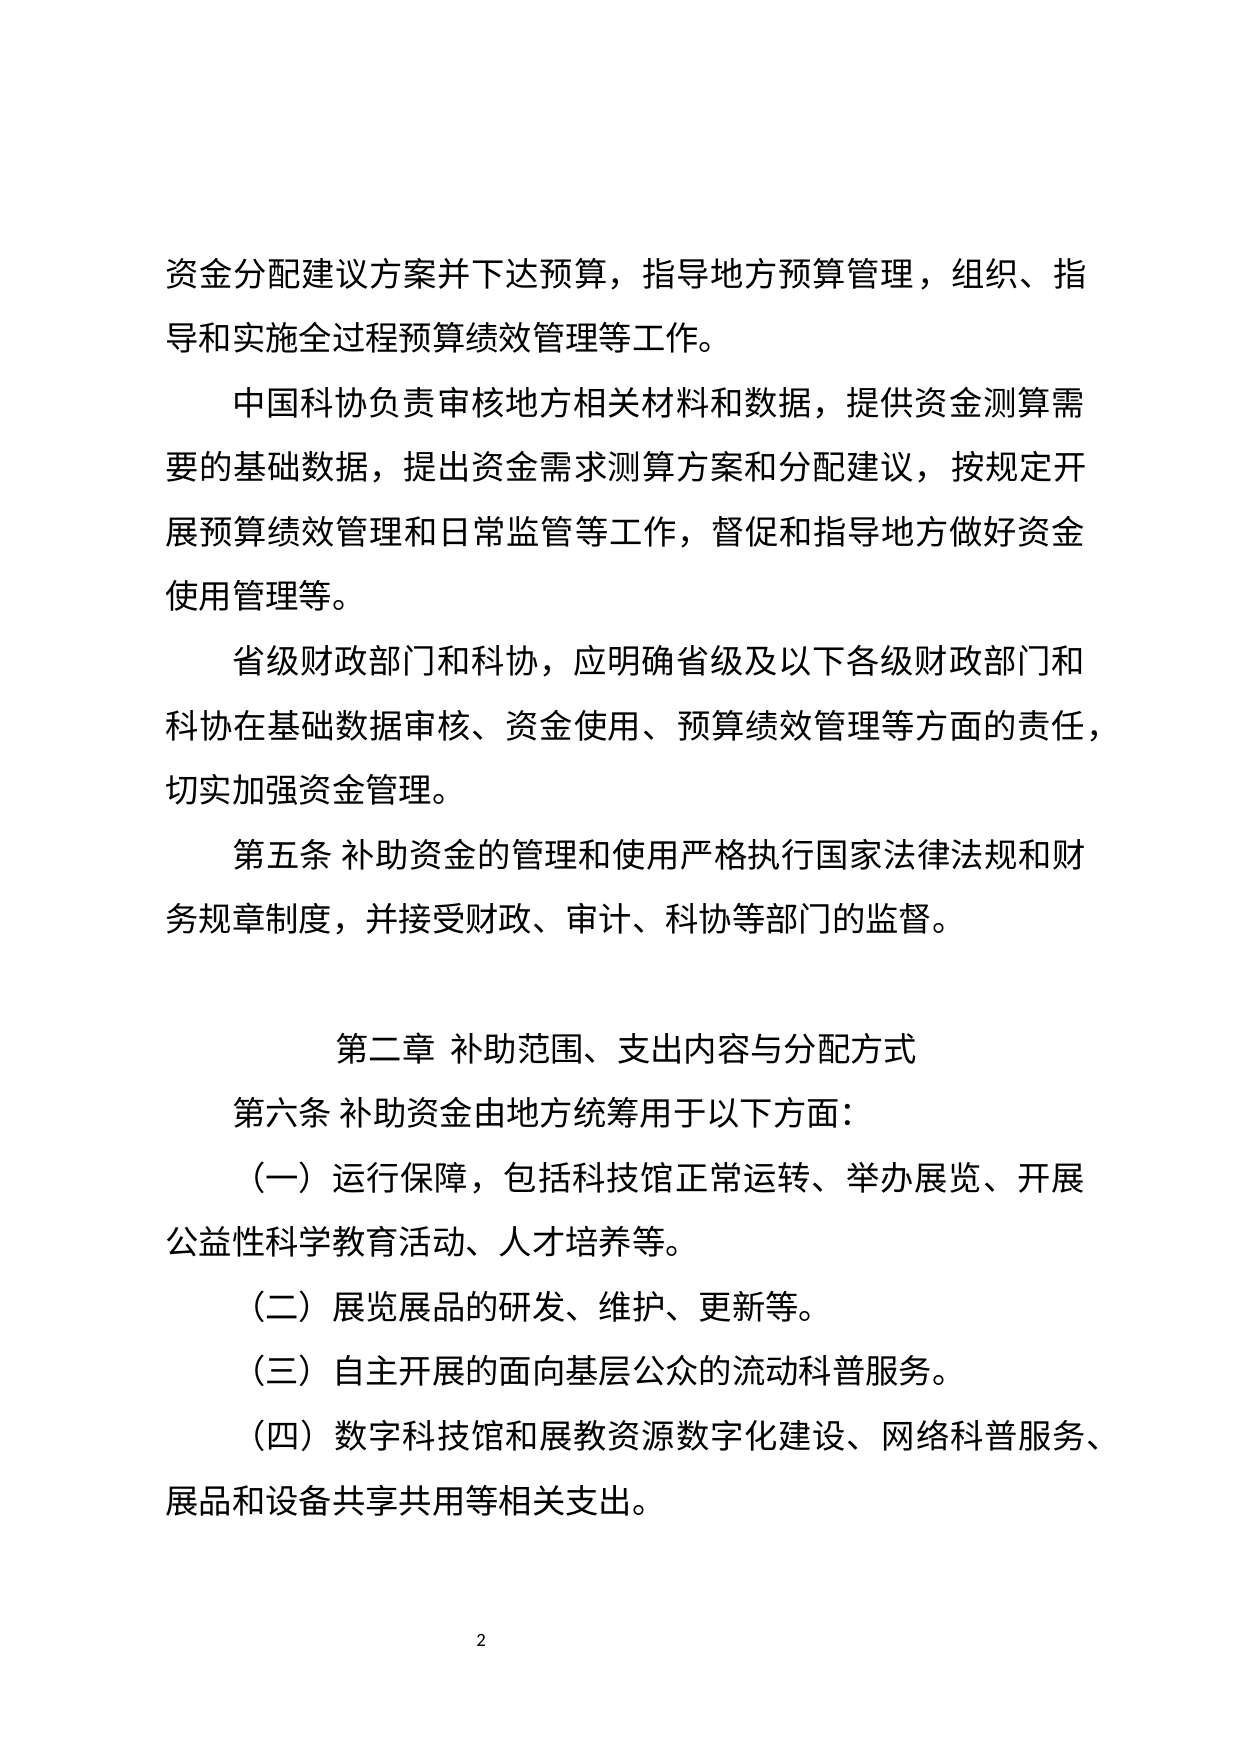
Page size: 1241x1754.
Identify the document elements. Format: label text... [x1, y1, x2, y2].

text 第五条 补助资金的管理和使用严格执行国家法律法规和财务规章制度，并接受财政、审计、科协等部门的监督。 [165, 816, 1087, 945]
list 运行保障，包括科技馆正常运转、举办展览、开展公益性科学教育活动、人才培养等。 [165, 1138, 1087, 1268]
text 省级财政部门和科协，应明确省级及以下各级财政部门和科协在基础数据审核、资金使用、预算绩效管理等方面的责任，切实加强资金管理。 [165, 622, 1087, 816]
text 第二章 补助范围、支出内容与分配方式 [165, 1009, 1087, 1074]
text （四）数字科技馆和展教资源数字化建设、网络科普服务、展品和设备共享共用等相关支出。 [165, 1397, 1087, 1526]
text 第六条 补助资金由地方统筹用于以下方面： [165, 1074, 1087, 1138]
text 中国科协负责审核地方相关材料和数据，提供资金测算需要的基础数据，提出资金需求测算方案和分配建议，按规定开展预算绩效管理和日常监管等工作，督促和指导地方做好资金使用管理等。 [165, 363, 1087, 622]
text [165, 234, 1087, 363]
text （三）自主开展的面向基层公众的流动科普服务。 [165, 1332, 1087, 1397]
list 展览展品的研发、维护、更新等。 [165, 1268, 1087, 1332]
